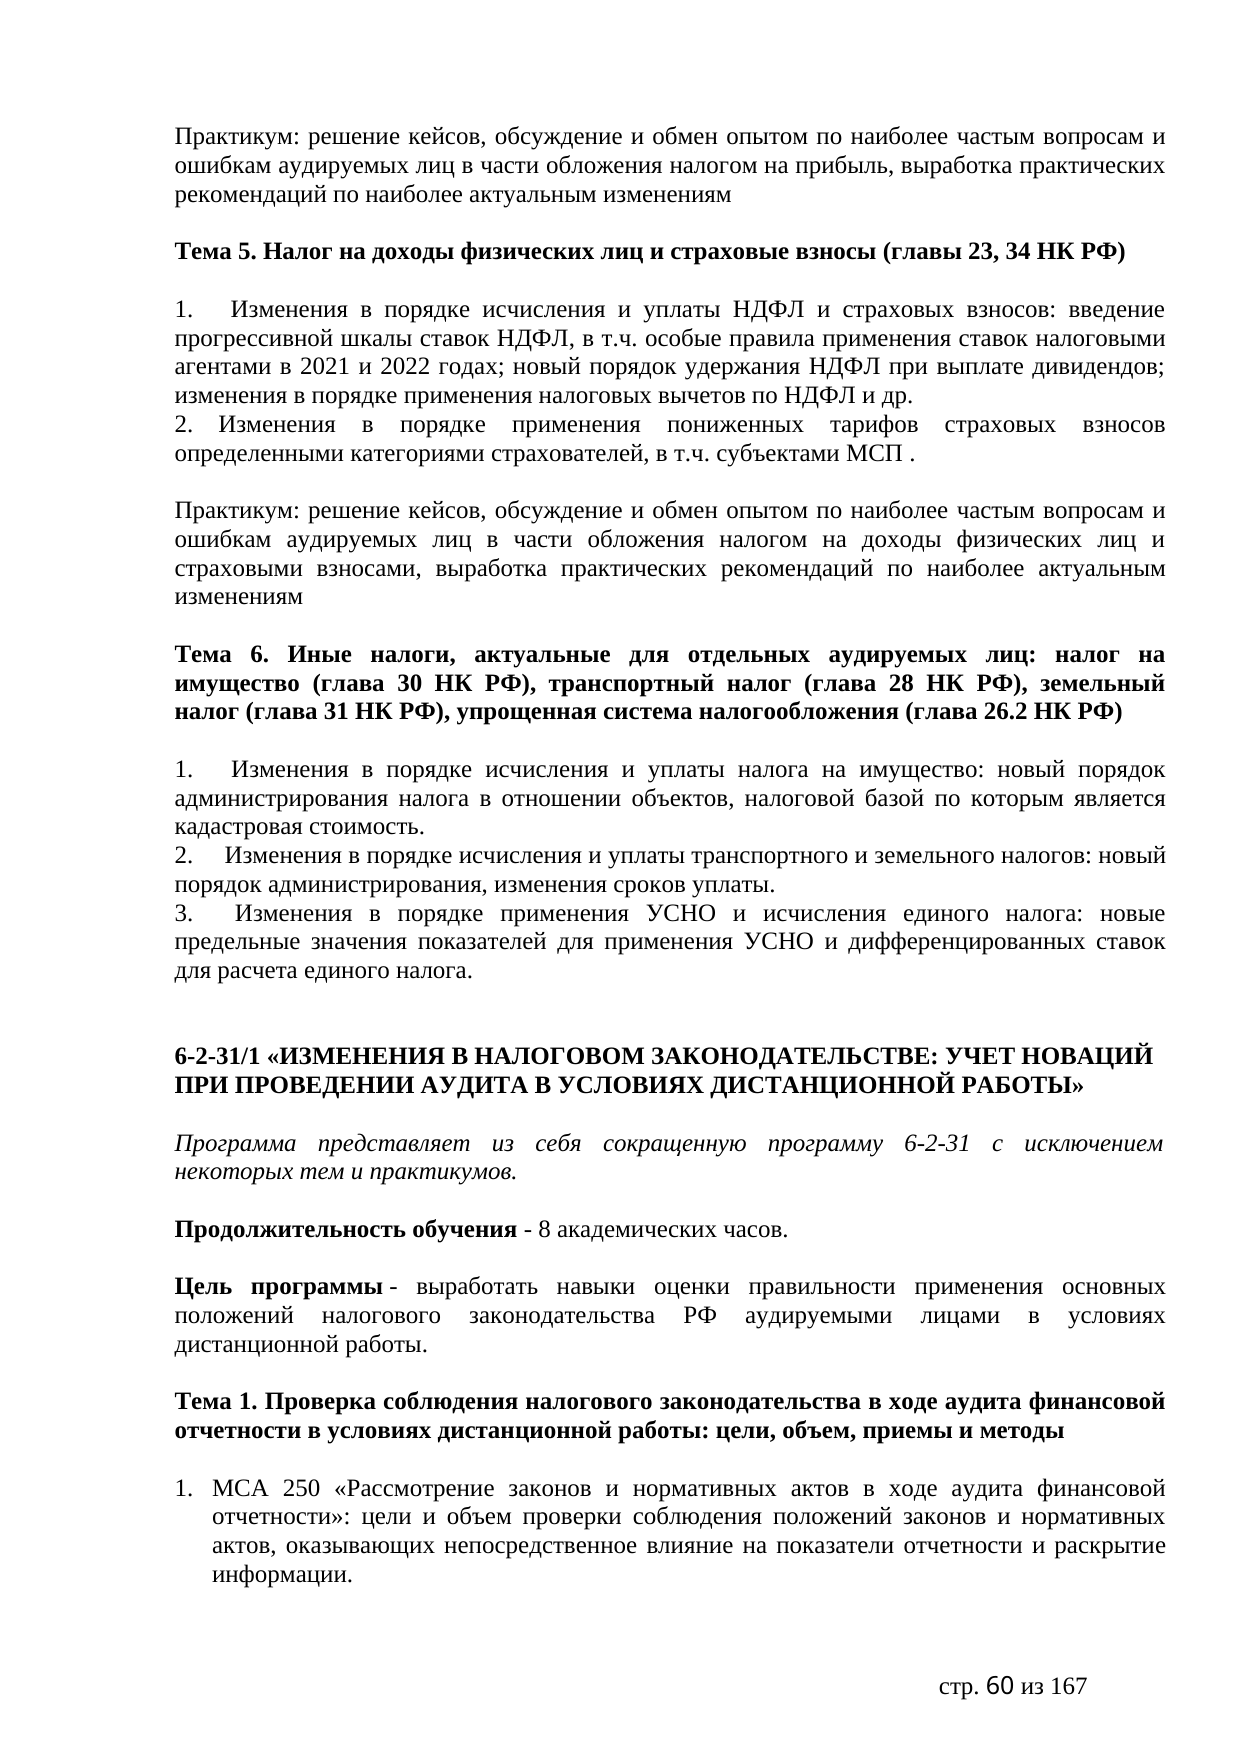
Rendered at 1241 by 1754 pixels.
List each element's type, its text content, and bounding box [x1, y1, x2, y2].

text 3. Изменения в порядке применения УСНО и исчисления единого налога: новые предельные значения показателей для применения УСНО и дифференцированных ставок для расчета единого налога. [174, 898, 1167, 984]
text Практикум: решение кейсов, обсуждение и обмен опытом по наиболее частым вопросам и ошибкам аудируемых лиц в части обложения налогом на прибыль, выработка практических рекомендаций по наиболее актуальным изменениям [174, 121, 1167, 208]
text Практикум: решение кейсов, обсуждение и обмен опытом по наиболее частым вопросам и ошибкам аудируемых лиц в части обложения налогом на доходы физических лиц и страховыми взносами, выработка практических рекомендаций по наиболее актуальным изменениям [174, 495, 1167, 610]
text Тема 5. Налог на доходы физических лиц и страховые взносы (главы 23, 34 НК РФ) [174, 236, 1167, 265]
text 1. Изменения в порядке исчисления и уплаты налога на имущество: новый порядок администрирования налога в отношении объектов, налоговой базой по которым является кадастровая стоимость. [174, 754, 1167, 840]
list МСА 250 «Рассмотрение законов и нормативных актов в ходе аудита финансовой отчетности»: цели и объем проверки соблюдения положений законов и нормативных актов, оказывающих непосредственное влияние на показатели отчетности и раскрытие информации. [174, 1473, 1167, 1588]
text 6-2-31/1 «ИЗМЕНЕНИЯ В НАЛОГОВОМ ЗАКОНОДАТЕЛЬСТВЕ: УЧЕТ НОВАЦИЙ ПРИ ПРОВЕДЕНИИ АУДИТА В УСЛОВИЯХ ДИСТАНЦИОННОЙ РАБОТЫ» [174, 1041, 1167, 1099]
text 1. Изменения в порядке исчисления и уплаты НДФЛ и страховых взносов: введение прогрессивной шкалы ставок НДФЛ, в т.ч. особые правила применения ставок налоговыми агентами в 2021 и 2022 годах; новый порядок удержания НДФЛ при выплате дивидендов; изменения в порядке применения налоговых вычетов по НДФЛ и др. [174, 294, 1167, 409]
text Тема 6. Иные налоги, актуальные для отдельных аудируемых лиц: налог на имущество (глава 30 НК РФ), транспортный налог (глава 28 НК РФ), земельный налог (глава 31 НК РФ), упрощенная система налогообложения (глава 26.2 НК РФ) [174, 639, 1167, 725]
text Продолжительность обучения - 8 академических часов. [174, 1214, 1167, 1243]
text 2. Изменения в порядке исчисления и уплаты транспортного и земельного налогов: новый порядок администрирования, изменения сроков уплаты. [174, 840, 1167, 898]
text 2. Изменения в порядке применения пониженных тарифов страховых взносов определенными категориями страхователей, в т.ч. субъектами МСП . [174, 409, 1167, 466]
text Тема 1. Проверка соблюдения налогового законодательства в ходе аудита финансовой отчетности в условиях дистанционной работы: цели, объем, приемы и методы [174, 1386, 1167, 1444]
text Программа представляет из себя сокращенную программу 6-2-31 с исключением некоторых тем и практикумов. [174, 1128, 1167, 1185]
text Цель программы - выработать навыки оценки правильности применения основных положений налогового законодательства РФ аудируемыми лицами в условиях дистанционной работы. [174, 1271, 1167, 1358]
